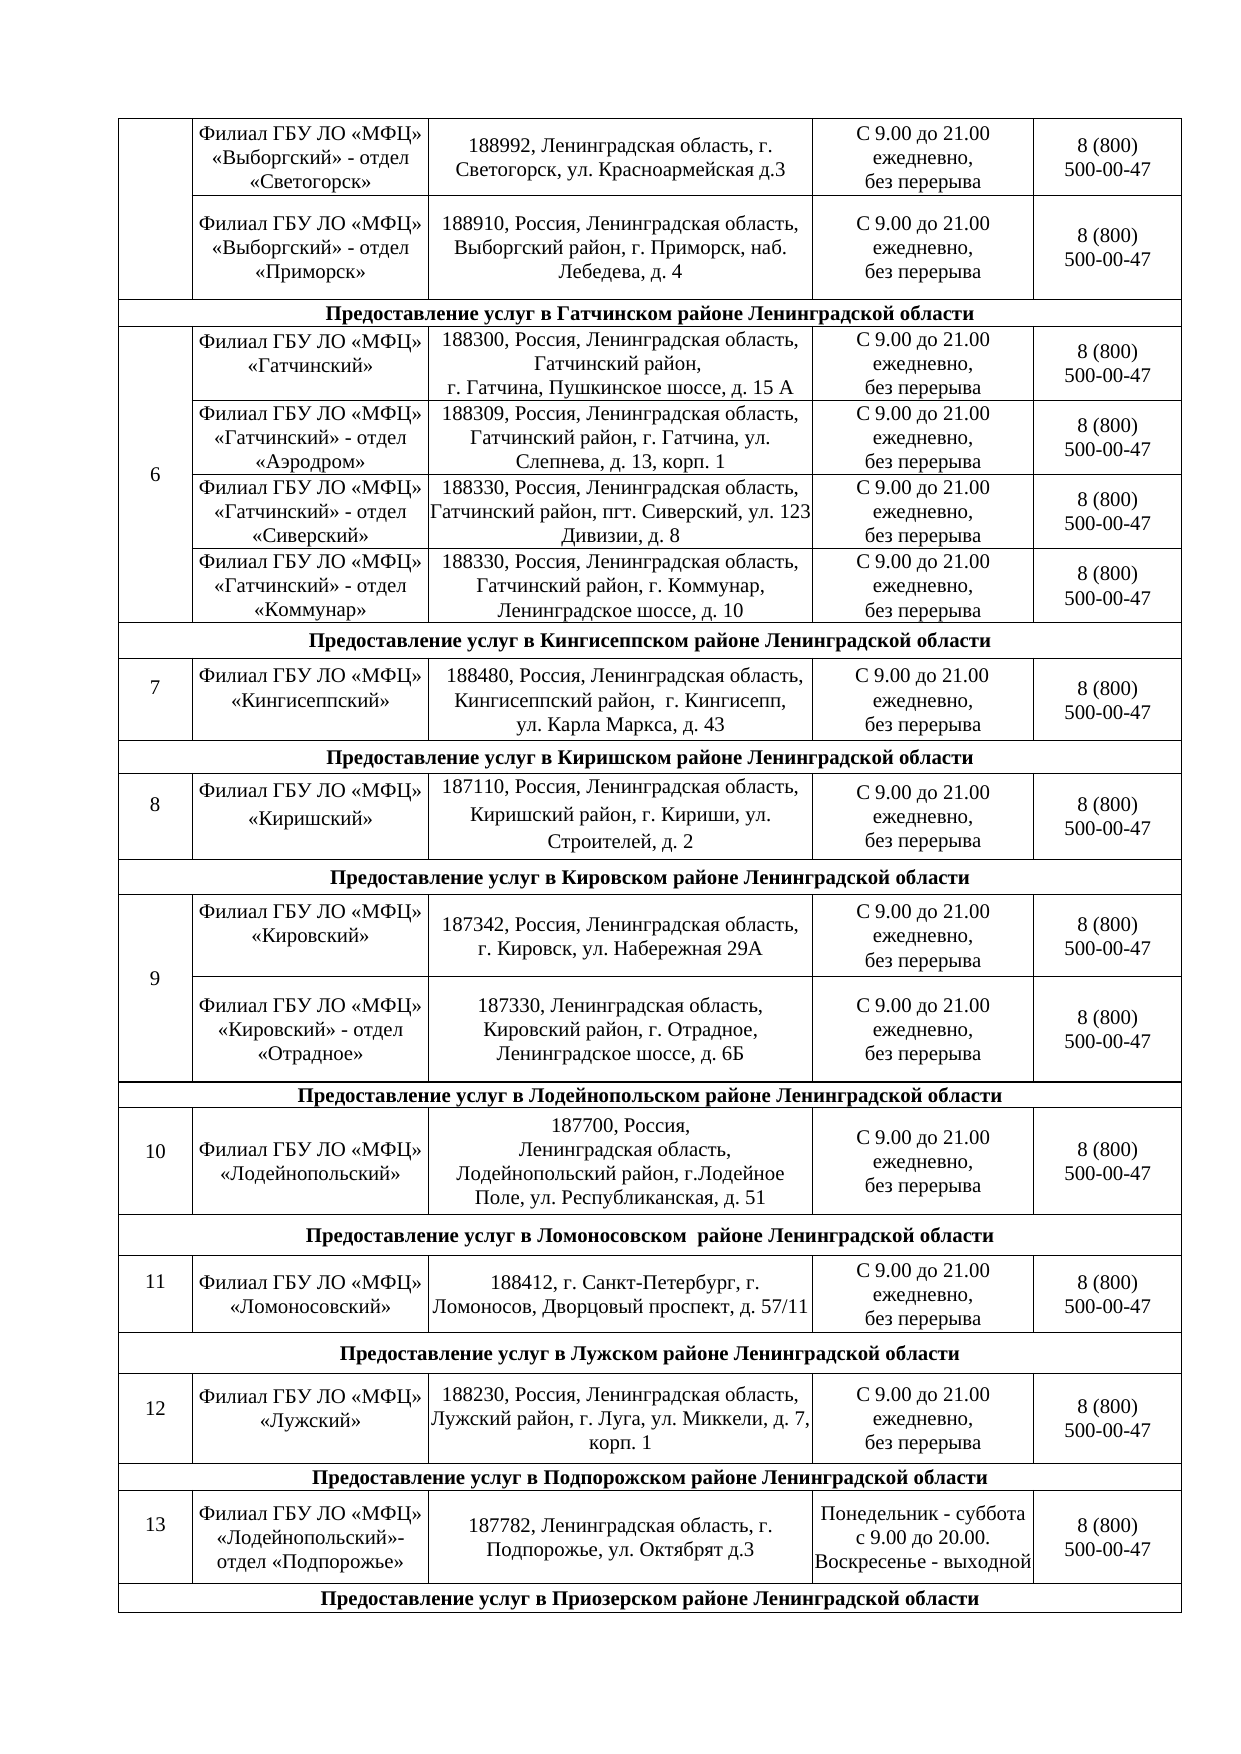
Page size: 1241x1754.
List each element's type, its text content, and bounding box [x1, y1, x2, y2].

table_cell Предоставление услуг в Подпорожском районе Ленинградской области [119, 1464, 1181, 1490]
table_cell 8 (800) 500-00-47 [1034, 1374, 1181, 1463]
table_cell Предоставление услуг в Лужском районе Ленинградской области [119, 1333, 1181, 1373]
table_cell Филиал ГБУ ЛО «МФЦ» «Гатчинский» - отдел «Аэродром» [193, 401, 428, 474]
table_cell 8 (800) 500-00-47 [1034, 549, 1181, 622]
table_cell Филиал ГБУ ЛО «МФЦ» «Лужский» [193, 1374, 428, 1463]
table_cell Филиал ГБУ ЛО «МФЦ» «Лодейнопольский»-отдел «Подпорожье» [193, 1491, 428, 1583]
table_cell С 9.00 до 21.00 ежедневно, без перерыва [813, 401, 1033, 474]
table_cell С 9.00 до 21.00 ежедневно, без перерыва [813, 659, 1033, 740]
table_cell С 9.00 до 21.00 ежедневно, без перерыва [813, 327, 1033, 400]
table_cell С 9.00 до 21.00 ежедневно, без перерыва [813, 196, 1033, 299]
table_cell С 9.00 до 21.00 ежедневно, без перерыва [813, 549, 1033, 622]
table_cell С 9.00 до 21.00 ежедневно, без перерыва [813, 977, 1033, 1081]
table_cell 8 (800) 500-00-47 [1034, 327, 1181, 400]
table_cell Предоставление услуг в Лодейнопольском районе Ленинградской области [119, 1083, 1181, 1107]
table_cell 187330, Ленинградская область, Кировский район, г. Отрадное, Ленинградское шоссе, д. 6Б [429, 977, 812, 1081]
table_cell 8 (800) 500-00-47 [1034, 119, 1181, 194]
table_cell 9 [119, 895, 192, 1081]
table_cell Филиал ГБУ ЛО «МФЦ» «Киришский» [193, 774, 428, 858]
table_cell 8 (800) 500-00-47 [1034, 774, 1181, 858]
table_cell 8 (800) 500-00-47 [1034, 196, 1181, 299]
table_cell Филиал ГБУ ЛО «МФЦ» «Гатчинский» [193, 327, 428, 400]
table_cell 8 [119, 774, 192, 858]
table_cell 8 (800) 500-00-47 [1034, 659, 1181, 740]
table_cell Филиал ГБУ ЛО «МФЦ» «Лодейнопольский» [193, 1108, 428, 1214]
table_cell 6 [119, 327, 192, 622]
table_cell 188992, Ленинградская область, г. Светогорск, ул. Красноармейская д.3 [429, 119, 812, 194]
table_cell 187110, Россия, Ленинградская область, Киришский район, г. Кириши, ул. Строителей, д. 2 [429, 774, 812, 858]
table_cell 8 (800) 500-00-47 [1034, 895, 1181, 976]
table_cell 8 (800) 500-00-47 [1034, 401, 1181, 474]
table_cell 7 [119, 659, 192, 740]
table_cell Филиал ГБУ ЛО «МФЦ» «Выборгский» - отдел «Приморск» [193, 196, 428, 299]
table_cell Филиал ГБУ ЛО «МФЦ» «Выборгский» - отдел «Светогорск» [193, 119, 428, 194]
table_cell Филиал ГБУ ЛО «МФЦ» «Ломоносовский» [193, 1256, 428, 1332]
table_cell Филиал ГБУ ЛО «МФЦ» «Кингисеппский» [193, 659, 428, 740]
table_cell 11 [119, 1256, 192, 1332]
table_cell 8 (800) 500-00-47 [1034, 1256, 1181, 1332]
table_cell Предоставление услуг в Приозерском районе Ленинградской области [119, 1584, 1181, 1612]
table_cell С 9.00 до 21.00 ежедневно, без перерыва [813, 1108, 1033, 1214]
table_cell Предоставление услуг в Кировском районе Ленинградской области [119, 860, 1181, 894]
table_cell Филиал ГБУ ЛО «МФЦ» «Кировский» - отдел «Отрадное» [193, 977, 428, 1081]
table_cell Предоставление услуг в Киришском районе Ленинградской области [119, 741, 1181, 773]
table_cell Филиал ГБУ ЛО «МФЦ» «Кировский» [193, 895, 428, 976]
table_cell Понедельник - суббота с 9.00 до 20.00. Воскресенье - выходной [813, 1491, 1033, 1583]
table_cell С 9.00 до 21.00 ежедневно, без перерыва [813, 475, 1033, 548]
table_cell Филиал ГБУ ЛО «МФЦ» «Гатчинский» - отдел «Коммунар» [193, 549, 428, 622]
table_cell С 9.00 до 21.00 ежедневно, без перерыва [813, 1256, 1033, 1332]
table_cell 188480, Россия, Ленинградская область, Кингисеппский район, г. Кингисепп, ул. Карла Маркса, д. 43 [429, 659, 812, 740]
table_cell Филиал ГБУ ЛО «МФЦ» «Гатчинский» - отдел «Сиверский» [193, 475, 428, 548]
table_cell 188910, Россия, Ленинградская область, Выборгский район, г. Приморск, наб. Лебедева, д. 4 [429, 196, 812, 299]
table_cell 8 (800) 500-00-47 [1034, 475, 1181, 548]
table_cell 188230, Россия, Ленинградская область, Лужский район, г. Луга, ул. Миккели, д. 7, корп. 1 [429, 1374, 812, 1463]
table_cell 10 [119, 1108, 192, 1214]
table_cell С 9.00 до 21.00 ежедневно, без перерыва [813, 895, 1033, 976]
table_cell 187782, Ленинградская область, г. Подпорожье, ул. Октябрят д.3 [429, 1491, 812, 1583]
table_cell С 9.00 до 21.00 ежедневно, без перерыва [813, 774, 1033, 858]
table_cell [813, 119, 1033, 194]
table_cell Предоставление услуг в Ломоносовском районе Ленинградской области [119, 1215, 1181, 1255]
table_cell 187700, Россия, Ленинградская область, Лодейнопольский район, г.Лодейное Поле, ул. Республиканская, д. 51 [429, 1108, 812, 1214]
table_cell Предоставление услуг в Гатчинском районе Ленинградской области [119, 300, 1181, 326]
table_cell Предоставление услуг в Кингисеппском районе Ленинградской области [119, 623, 1181, 658]
table_cell 8 (800) 500-00-47 [1034, 977, 1181, 1081]
table_cell 8 (800) 500-00-47 [1034, 1491, 1181, 1583]
table_cell 187342, Россия, Ленинградская область, г. Кировск, ул. Набережная 29А [429, 895, 812, 976]
table_cell С 9.00 до 21.00 ежедневно, без перерыва [813, 1374, 1033, 1463]
table_cell 8 (800) 500-00-47 [1034, 1108, 1181, 1214]
table_cell 188412, г. Санкт-Петербург, г. Ломоносов, Дворцовый проспект, д. 57/11 [429, 1256, 812, 1332]
table_cell 12 [119, 1374, 192, 1463]
table_cell 13 [119, 1491, 192, 1583]
